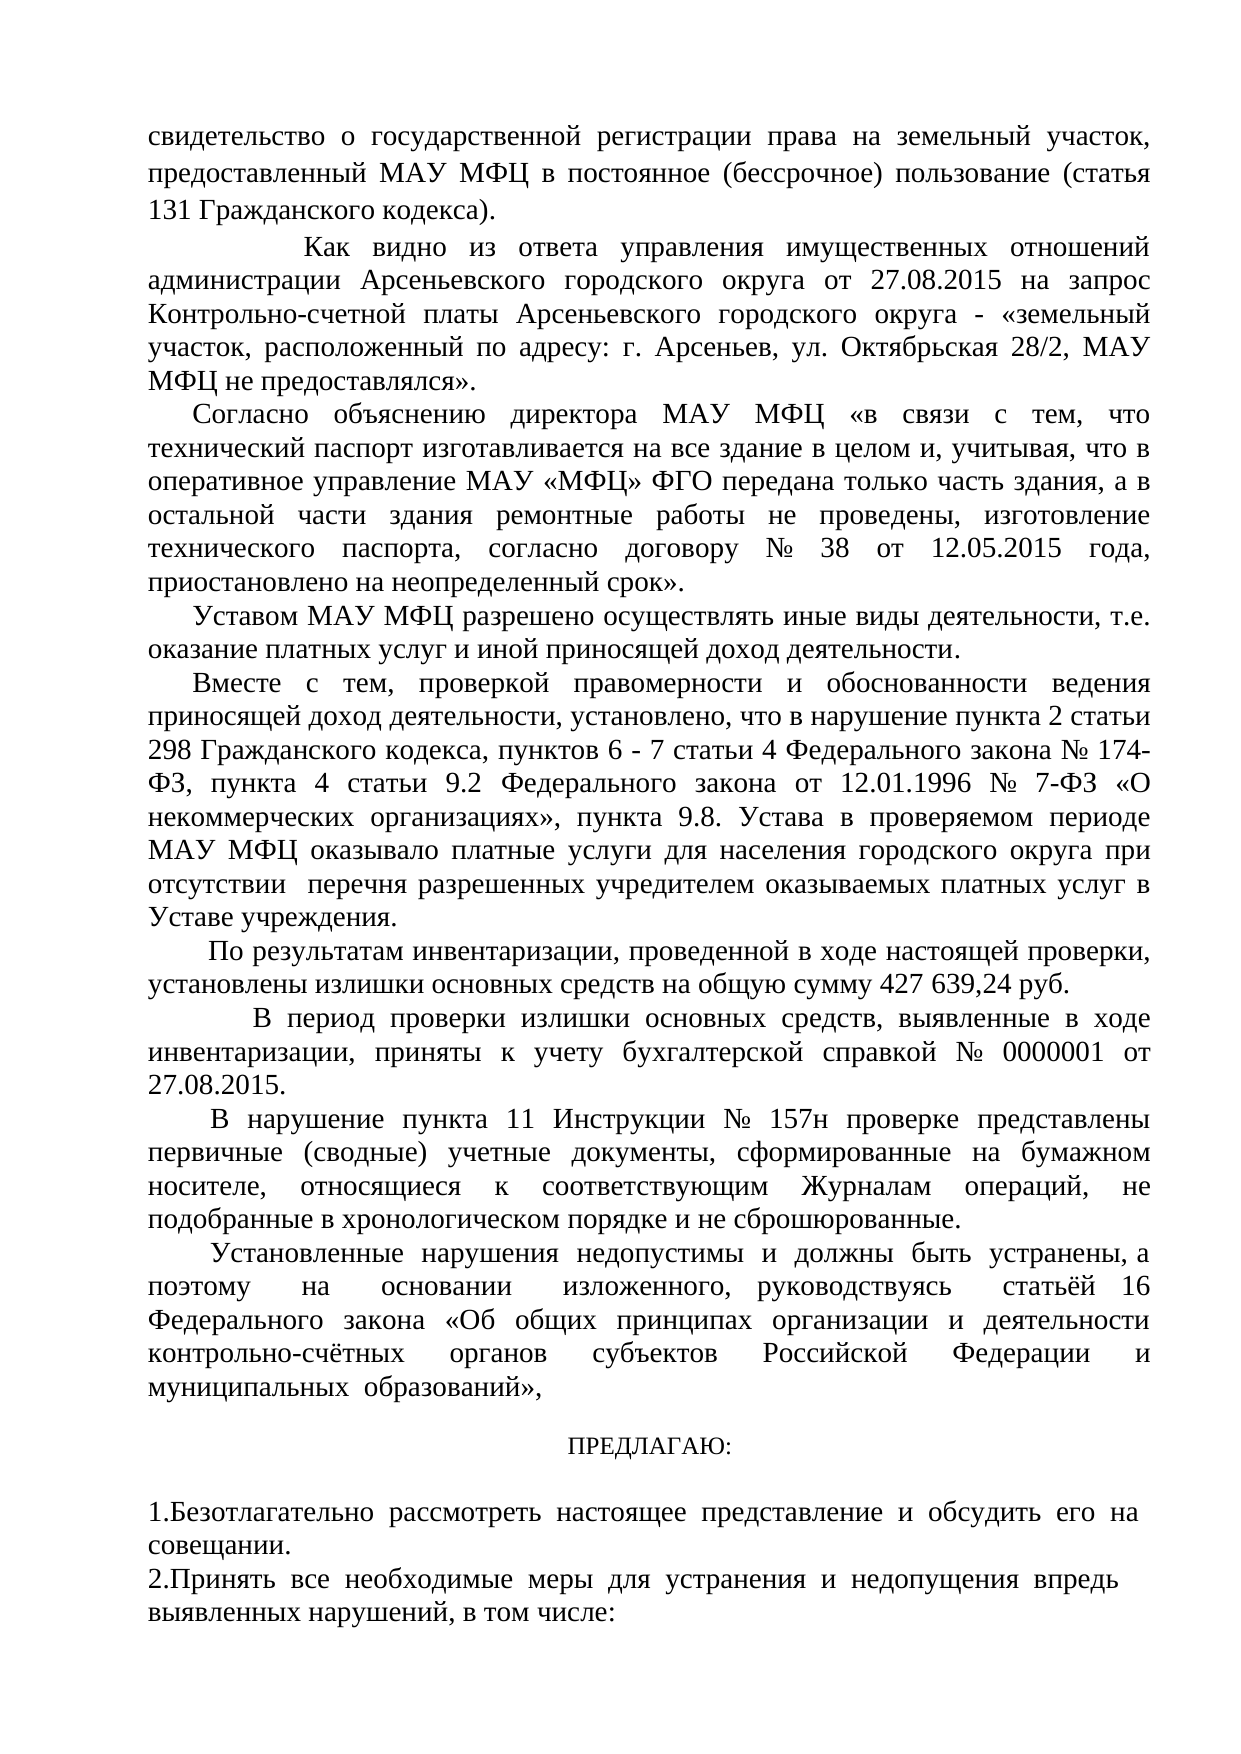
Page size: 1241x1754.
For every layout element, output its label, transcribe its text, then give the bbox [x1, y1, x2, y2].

text По результатам инвентаризации, проведенной в ходе настоящей проверки, установлены излишки основных средств на общую сумму 427 639,24 руб. [148, 933, 1152, 1000]
text 1.Безотлагательно рассмотреть настоящее представление и обсудить его на [148, 1494, 1152, 1527]
text Уставом МАУ МФЦ разрешено осуществлять иные виды деятельности, т.е. оказание платных услуг и иной приносящей доход деятельности. [148, 598, 1152, 665]
text ПРЕДЛАГАЮ: [148, 1431, 1152, 1460]
text В нарушение пункта 11 Инструкции № 157н проверке представлены первичные (сводные) учетные документы, сформированные на бумажном носителе, относящиеся к соответствующим Журналам операций, не подобранные в хронологическом порядке и не сброшюрованные. [148, 1101, 1152, 1235]
text совещании. [148, 1527, 1152, 1561]
text В период проверки излишки основных средств, выявленные в ходе инвентаризации, приняты к учету бухгалтерской справкой № 0000001 от 27.08.2015. [148, 1000, 1152, 1101]
text 2.Принять все необходимые меры для устранения и недопущения впредь [148, 1561, 1152, 1594]
text выявленных нарушений, в том числе: [148, 1594, 1152, 1628]
text Установленные нарушения недопустимы и должны быть устранены, а поэтому на основании изложенного, руководствуясь статьёй 16 Федерального закона «Об общих принципах организации и деятельности контрольно-счётных органов субъектов Российской Федерации и муниципальных образований», [148, 1235, 1152, 1403]
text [148, 118, 1152, 225]
text Согласно объяснению директора МАУ МФЦ «в связи с тем, что технический паспорт изготавливается на все здание в целом и, учитывая, что в оперативное управление МАУ «МФЦ» ФГО передана только часть здания, а в остальной части здания ремонтные работы не проведены, изготовление технического паспорта, согласно договору № 38 от 12.05.2015 года, приостановлено на неопределенный срок». [148, 396, 1152, 598]
text Вместе с тем, проверкой правомерности и обоснованности ведения приносящей доход деятельности, установлено, что в нарушение пункта 2 статьи 298 Гражданского кодекса, пунктов 6 - 7 статьи 4 Федерального закона № 174-ФЗ, пункта 4 статьи 9.2 Федерального закона от 12.01.1996 № 7-ФЗ «О некоммерческих организациях», пункта 9.8. Устава в проверяемом периоде МАУ МФЦ оказывало платные услуги для населения городского округа при отсутствии перечня разрешенных учредителем оказываемых платных услуг в Уставе учреждения. [148, 665, 1152, 933]
text Как видно из ответа управления имущественных отношений администрации Арсеньевского городского округа от 27.08.2015 на запрос Контрольно-счетной платы Арсеньевского городского округа - «земельный участок, расположенный по адресу: г. Арсеньев, ул. Октябрьская 28/2, МАУ МФЦ не предоставлялся». [148, 229, 1152, 396]
